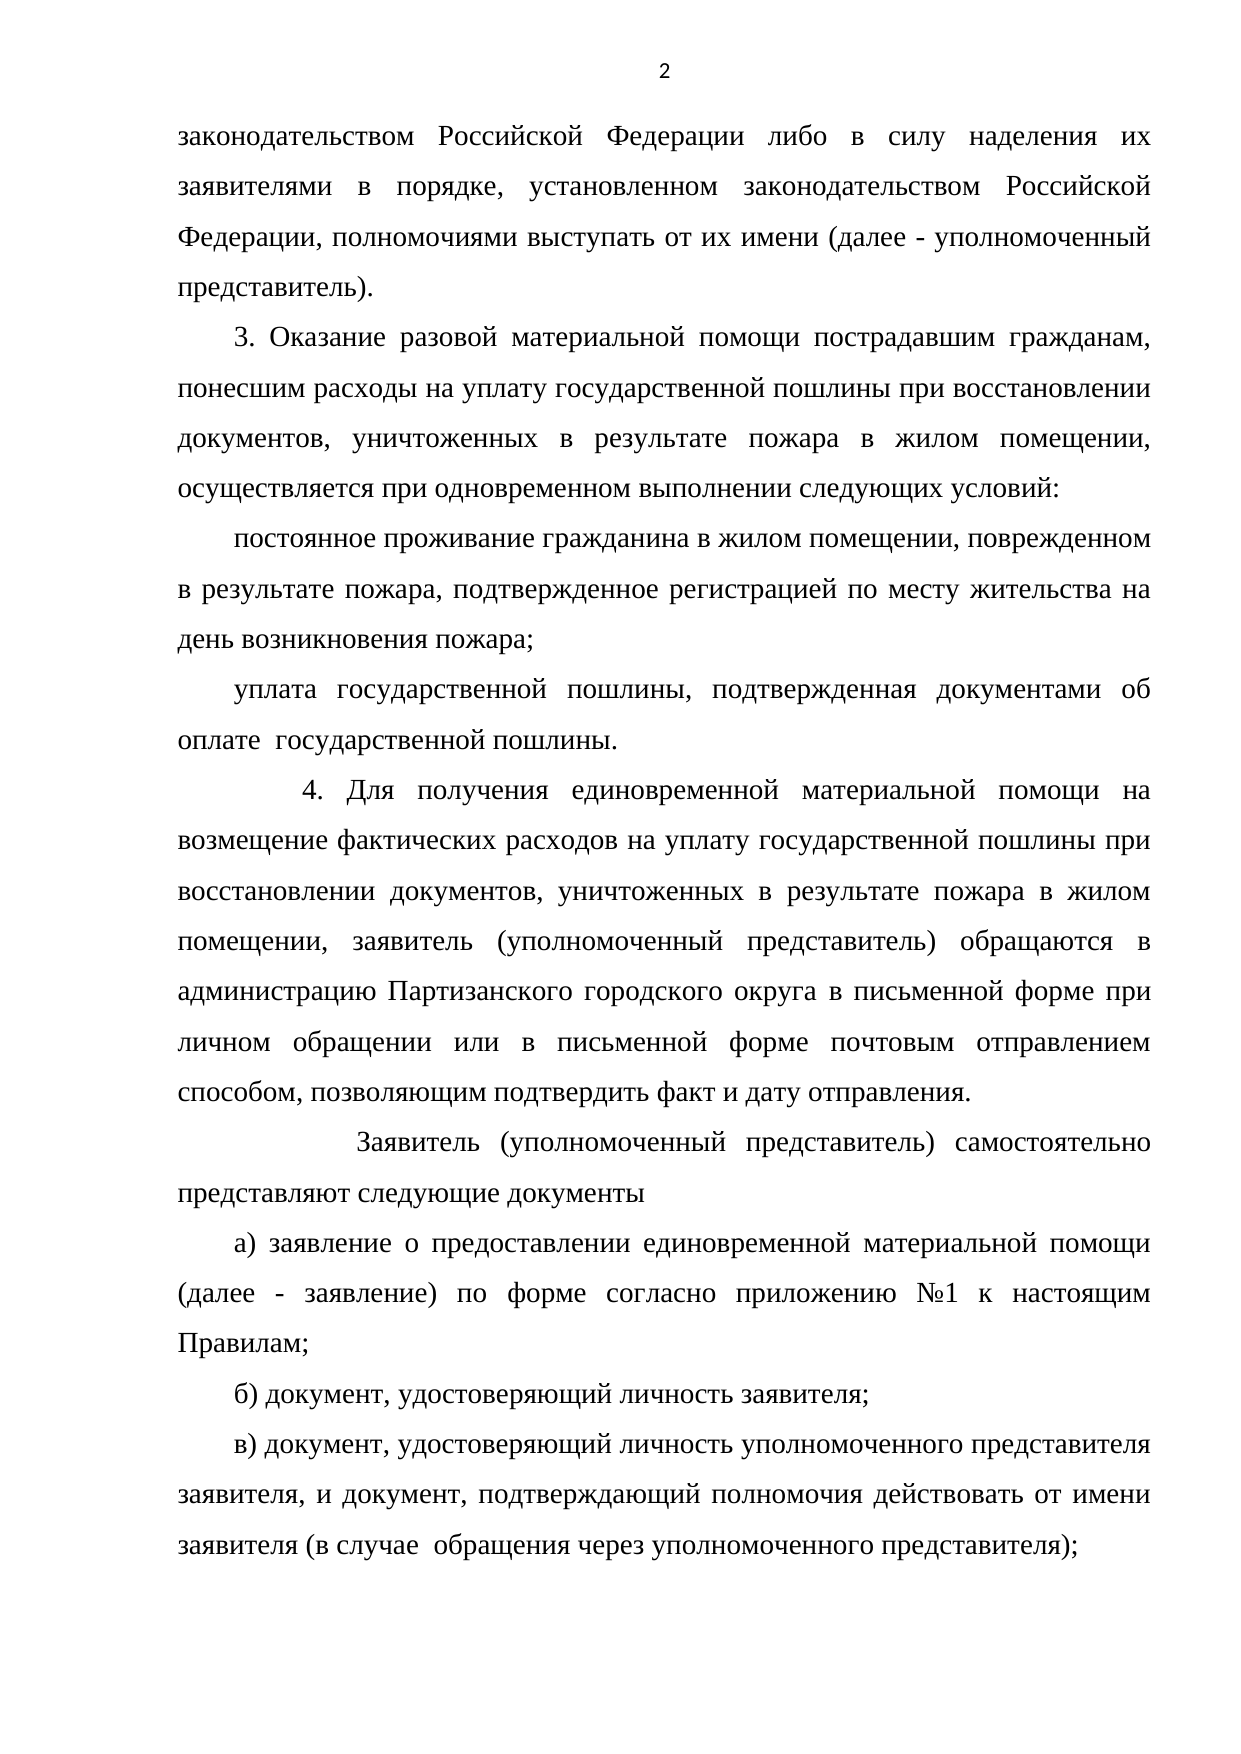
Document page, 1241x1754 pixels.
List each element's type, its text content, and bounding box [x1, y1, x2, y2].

text постоянное проживание гражданина в жилом помещении, поврежденном в результате пожара, подтвержденное регистрацией по месту жительства на день возникновения пожара; [177, 521, 1152, 655]
text в) документ, удостоверяющий личность уполномоченного представителя заявителя, и документ, подтверждающий полномочия действовать от имени заявителя (в случае обращения через уполномоченного представителя); [177, 1426, 1152, 1560]
text Заявитель (уполномоченный представитель) самостоятельно представляют следующие документы [177, 1124, 1152, 1208]
text 4. Для получения единовременной материальной помощи на возмещение фактических расходов на уплату государственной пошлины при восстановлении документов, уничтоженных в результате пожара в жилом помещении, заявитель (уполномоченный представитель) обращаются в администрацию Партизанского городского округа в письменной форме при личном обращении или в письменной форме почтовым отправлением способом, позволяющим подтвердить факт и дату отправления. [177, 772, 1152, 1108]
text а) заявление о предоставлении единовременной материальной помощи (далее - заявление) по форме согласно приложению №1 к настоящим Правилам; [177, 1225, 1152, 1359]
text б) документ, удостоверяющий личность заявителя; [177, 1376, 1152, 1409]
text уплата государственной пошлины, подтвержденная документами об оплате государственной пошлины. [177, 672, 1152, 755]
text 3. Оказание разовой материальной помощи пострадавшим гражданам, понесшим расходы на уплату государственной пошлины при восстановлении документов, уничтоженных в результате пожара в жилом помещении, осуществляется при одновременном выполнении следующих условий: [177, 319, 1152, 504]
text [177, 118, 1152, 303]
